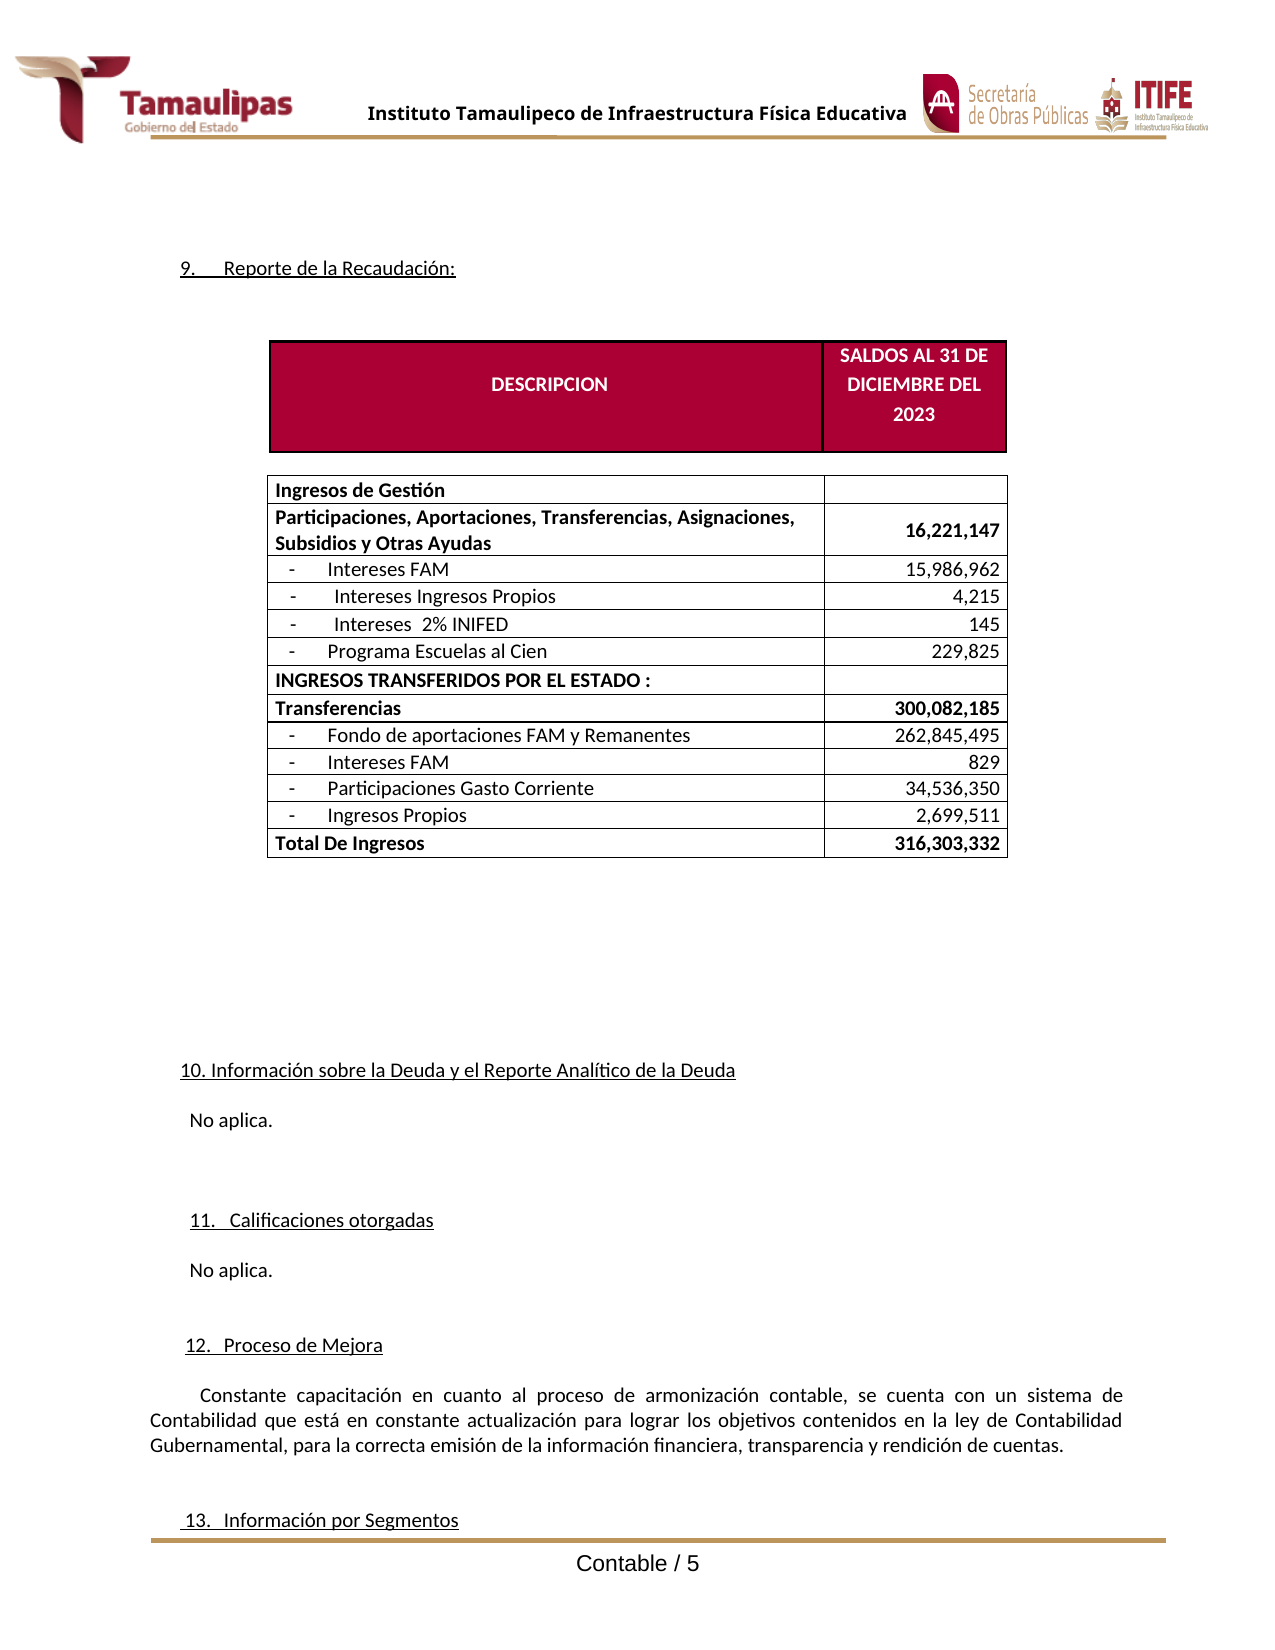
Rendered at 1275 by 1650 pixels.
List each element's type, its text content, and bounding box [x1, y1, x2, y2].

text 10. Información sobre la Deuda y el Reporte Analítico de la Deuda [150, 1058, 1125, 1083]
table_cell - Intereses 2% INIFED [268, 610, 824, 637]
table_cell 229,825 [825, 638, 1007, 665]
table_cell Total De Ingresos [268, 829, 824, 857]
table_cell 262,845,495 [825, 723, 1007, 748]
table_cell 15,986,962 [825, 556, 1007, 582]
table_cell [825, 666, 1007, 694]
picture [923, 74, 1088, 133]
text 13. Información por Segmentos [150, 1508, 1125, 1533]
table_cell 16,221,147 [825, 504, 1007, 555]
table_cell - Participaciones Gasto Corriente [268, 775, 824, 801]
table_cell 829 [825, 749, 1007, 774]
table_cell 145 [825, 610, 1007, 637]
table_header [825, 476, 1007, 503]
text Constante capacitación en cuanto al proceso de armonización contable, se cuenta con un sistema de Contabilidad que está en constante actualización para lograr los objetivos contenidos en la ley de Contabilidad Gubernamental, para la correcta emisión de la información financiera, transparencia y rendición de cuentas. [150, 1383, 1125, 1458]
picture [1095, 78, 1208, 133]
table_cell - Intereses FAM [268, 556, 824, 582]
table_cell INGRESOS TRANSFERIDOS POR EL ESTADO : [268, 666, 824, 694]
table_cell Participaciones, Aportaciones, Transferencias, Asignaciones, Subsidios y Otras Ayudas [268, 504, 824, 555]
table_cell Intereses Ingresos Propios [268, 583, 824, 609]
table_cell - Programa Escuelas al Cien [268, 638, 824, 665]
table_header SALDOS AL 31 DE DICIEMBRE DEL 2023 [824, 343, 1005, 451]
text No aplica. [150, 1108, 1125, 1133]
table_cell - Ingresos Propios [268, 802, 824, 828]
table_cell 34,536,350 [825, 775, 1007, 801]
table_header DESCRIPCION [271, 343, 821, 451]
table_cell 4,215 [825, 583, 1007, 609]
text 9. Reporte de la Recaudación: [150, 255, 1125, 280]
text 12. Proceso de Mejora [150, 1333, 1125, 1358]
table_header Ingresos de Gestión [268, 476, 824, 503]
table_cell 316,303,332 [825, 829, 1007, 857]
text 11. Calificaciones otorgadas [150, 1208, 1125, 1233]
picture [12, 44, 305, 155]
table_cell - Intereses FAM [268, 749, 824, 774]
table_cell - Fondo de aportaciones FAM y Remanentes [268, 723, 824, 748]
table_cell 2,699,511 [825, 802, 1007, 828]
text No aplica. [150, 1258, 1125, 1283]
table_cell Transferencias [268, 695, 824, 721]
table_cell 300,082,185 [825, 695, 1007, 721]
